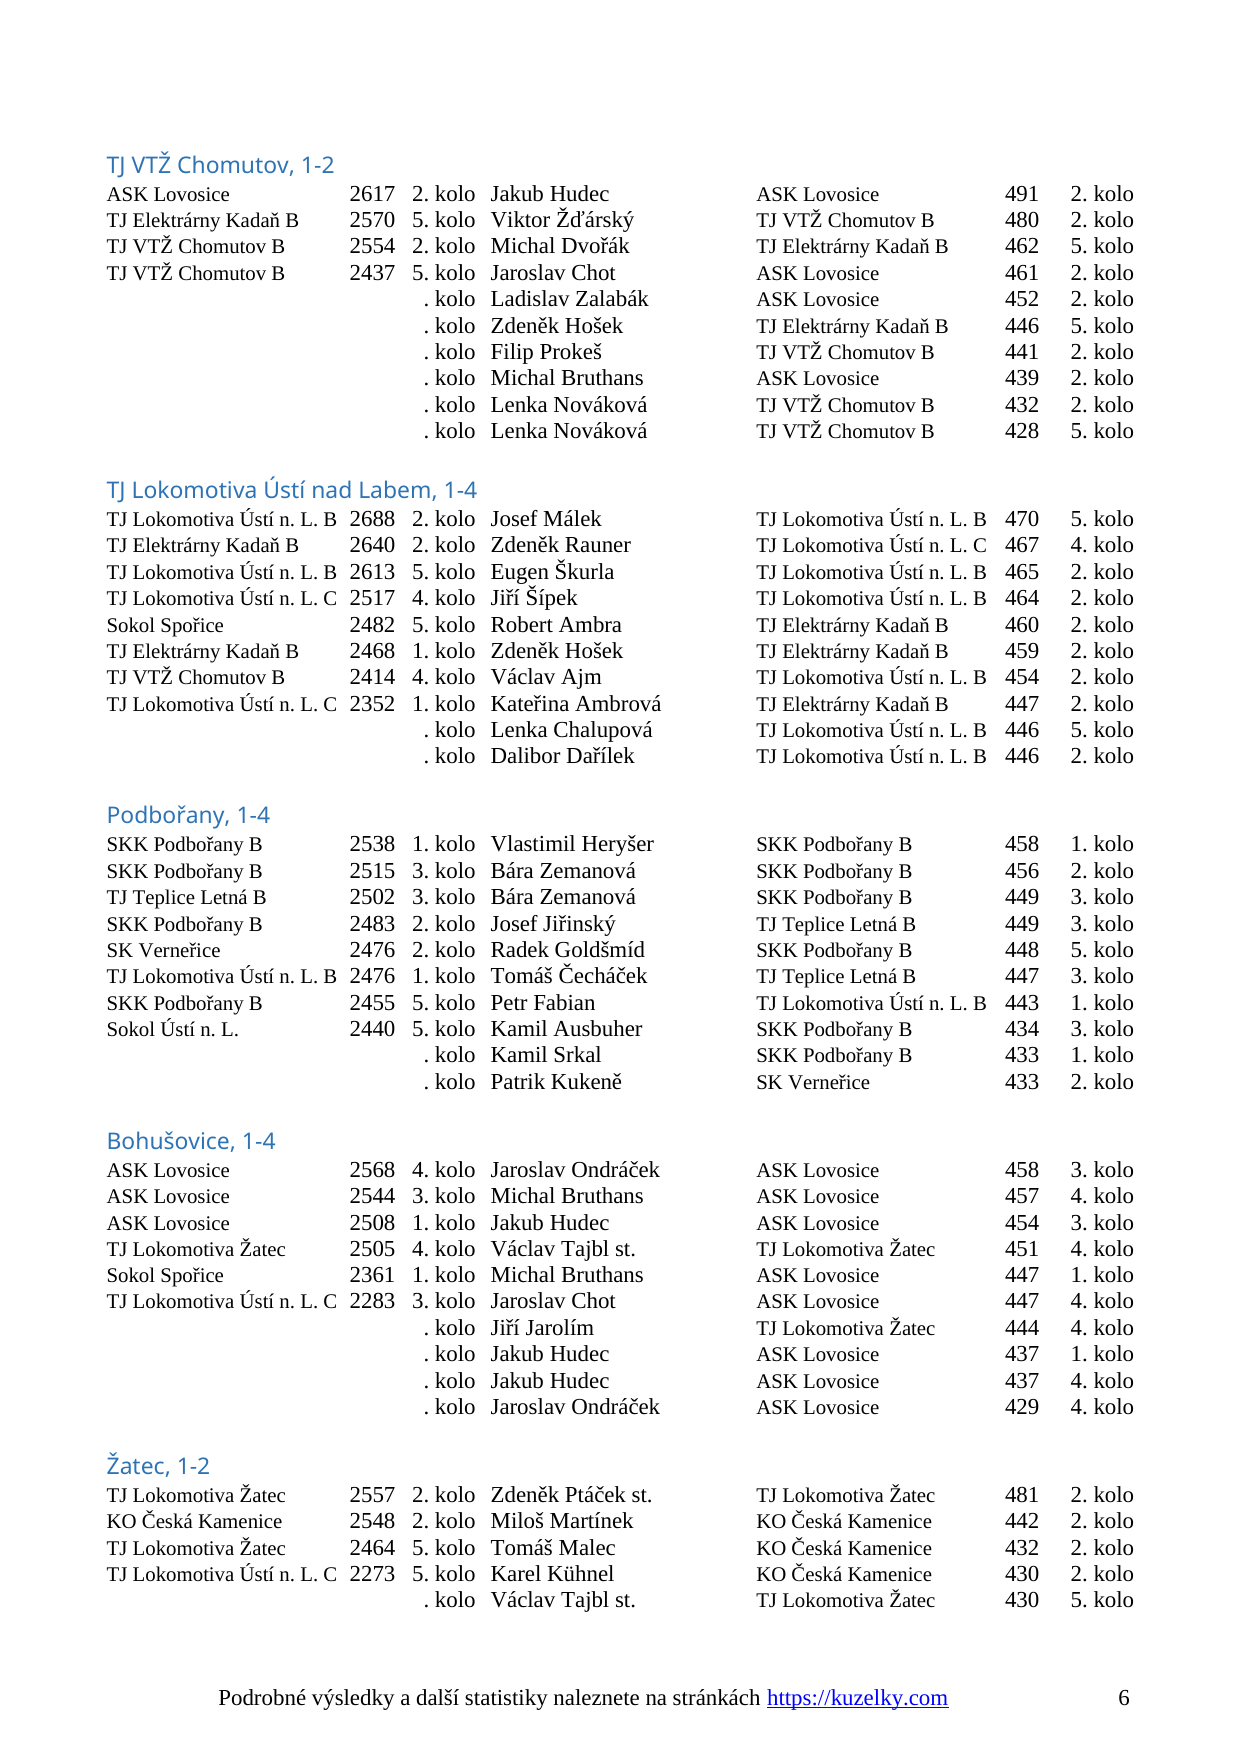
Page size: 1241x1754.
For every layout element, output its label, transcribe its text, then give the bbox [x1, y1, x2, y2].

text . kolo Jaroslav Ondráček ASK Lovosice 429 4. kolo [106, 1393, 1134, 1419]
text TJ Lokomotiva Žatec 2464 5. kolo Tomáš Malec KO Česká Kamenice 432 2. kolo [106, 1534, 1134, 1560]
subtitle Žatec, 1-2 [106, 1450, 1134, 1481]
text TJ Teplice Letná B 2502 3. kolo Bára Zemanová SKK Podbořany B 449 3. kolo [106, 883, 1134, 909]
text SKK Podbořany B 2538 1. kolo Vlastimil Heryšer SKK Podbořany B 458 1. kolo [106, 831, 1134, 857]
text . kolo Jakub Hudec ASK Lovosice 437 1. kolo [106, 1340, 1134, 1367]
text TJ Lokomotiva Ústí n. L. C 2273 5. kolo Karel Kühnel KO Česká Kamenice 430 2. kolo [106, 1560, 1134, 1587]
text TJ Lokomotiva Ústí n. L. C 2283 3. kolo Jaroslav Chot ASK Lovosice 447 4. kolo [106, 1288, 1134, 1314]
text ASK Lovosice 2617 2. kolo Jakub Hudec ASK Lovosice 491 2. kolo [106, 180, 1134, 206]
subtitle TJ VTŽ Chomutov, 1-2 [106, 149, 1134, 180]
text TJ Lokomotiva Žatec 2505 4. kolo Václav Tajbl st. TJ Lokomotiva Žatec 451 4. kolo [106, 1235, 1134, 1261]
text . kolo Lenka Nováková TJ VTŽ Chomutov B 428 5. kolo [106, 417, 1134, 443]
subtitle TJ Lokomotiva Ústí nad Labem, 1-4 [106, 474, 1134, 505]
text Sokol Spořice 2482 5. kolo Robert Ambra TJ Elektrárny Kadaň B 460 2. kolo [106, 611, 1134, 637]
text TJ Elektrárny Kadaň B 2468 1. kolo Zdeněk Hošek TJ Elektrárny Kadaň B 459 2. kolo [106, 637, 1134, 663]
text ASK Lovosice 2508 1. kolo Jakub Hudec ASK Lovosice 454 3. kolo [106, 1208, 1134, 1235]
text TJ Elektrárny Kadaň B 2570 5. kolo Viktor Žďárský TJ VTŽ Chomutov B 480 2. kolo [106, 206, 1134, 233]
text . kolo Filip Prokeš TJ VTŽ Chomutov B 441 2. kolo [106, 338, 1134, 364]
text . kolo Ladislav Zalabák ASK Lovosice 452 2. kolo [106, 285, 1134, 312]
subtitle Podbořany, 1-4 [106, 799, 1134, 831]
text TJ Lokomotiva Ústí n. L. C 2352 1. kolo Kateřina Ambrová TJ Elektrárny Kadaň B 447 2. kolo [106, 690, 1134, 716]
text TJ VTŽ Chomutov B 2437 5. kolo Jaroslav Chot ASK Lovosice 461 2. kolo [106, 259, 1134, 285]
text TJ Elektrárny Kadaň B 2640 2. kolo Zdeněk Rauner TJ Lokomotiva Ústí n. L. C 467 4. kolo [106, 532, 1134, 558]
text . kolo Jiří Jarolím TJ Lokomotiva Žatec 444 4. kolo [106, 1314, 1134, 1340]
text TJ Lokomotiva Ústí n. L. C 2517 4. kolo Jiří Šípek TJ Lokomotiva Ústí n. L. B 464 2. kolo [106, 584, 1134, 611]
text SKK Podbořany B 2455 5. kolo Petr Fabian TJ Lokomotiva Ústí n. L. B 443 1. kolo [106, 989, 1134, 1015]
text . kolo Zdeněk Hošek TJ Elektrárny Kadaň B 446 5. kolo [106, 312, 1134, 338]
text . kolo Václav Tajbl st. TJ Lokomotiva Žatec 430 5. kolo [106, 1587, 1134, 1613]
text TJ Lokomotiva Ústí n. L. B 2688 2. kolo Josef Málek TJ Lokomotiva Ústí n. L. B 470 5. kolo [106, 505, 1134, 532]
text Sokol Spořice 2361 1. kolo Michal Bruthans ASK Lovosice 447 1. kolo [106, 1261, 1134, 1288]
text Sokol Ústí n. L. 2440 5. kolo Kamil Ausbuher SKK Podbořany B 434 3. kolo [106, 1015, 1134, 1041]
text ASK Lovosice 2544 3. kolo Michal Bruthans ASK Lovosice 457 4. kolo [106, 1182, 1134, 1208]
text TJ VTŽ Chomutov B 2414 4. kolo Václav Ajm TJ Lokomotiva Ústí n. L. B 454 2. kolo [106, 663, 1134, 690]
text . kolo Lenka Nováková TJ VTŽ Chomutov B 432 2. kolo [106, 391, 1134, 417]
text TJ VTŽ Chomutov B 2554 2. kolo Michal Dvořák TJ Elektrárny Kadaň B 462 5. kolo [106, 233, 1134, 259]
text KO Česká Kamenice 2548 2. kolo Miloš Martínek KO Česká Kamenice 442 2. kolo [106, 1507, 1134, 1534]
text . kolo Michal Bruthans ASK Lovosice 439 2. kolo [106, 364, 1134, 391]
text SKK Podbořany B 2515 3. kolo Bára Zemanová SKK Podbořany B 456 2. kolo [106, 857, 1134, 883]
text ASK Lovosice 2568 4. kolo Jaroslav Ondráček ASK Lovosice 458 3. kolo [106, 1156, 1134, 1182]
text . kolo Patrik Kukeně SK Verneřice 433 2. kolo [106, 1068, 1134, 1094]
text TJ Lokomotiva Ústí n. L. B 2476 1. kolo Tomáš Čecháček TJ Teplice Letná B 447 3. kolo [106, 962, 1134, 989]
text . kolo Dalibor Dařílek TJ Lokomotiva Ústí n. L. B 446 2. kolo [106, 742, 1134, 769]
subtitle Bohušovice, 1-4 [106, 1124, 1134, 1156]
text TJ Lokomotiva Ústí n. L. B 2613 5. kolo Eugen Škurla TJ Lokomotiva Ústí n. L. B 465 2. kolo [106, 558, 1134, 584]
text . kolo Kamil Srkal SKK Podbořany B 433 1. kolo [106, 1041, 1134, 1068]
text SKK Podbořany B 2483 2. kolo Josef Jiřinský TJ Teplice Letná B 449 3. kolo [106, 909, 1134, 936]
text TJ Lokomotiva Žatec 2557 2. kolo Zdeněk Ptáček st. TJ Lokomotiva Žatec 481 2. kolo [106, 1481, 1134, 1507]
text . kolo Lenka Chalupová TJ Lokomotiva Ústí n. L. B 446 5. kolo [106, 716, 1134, 742]
text . kolo Jakub Hudec ASK Lovosice 437 4. kolo [106, 1367, 1134, 1393]
text SK Verneřice 2476 2. kolo Radek Goldšmíd SKK Podbořany B 448 5. kolo [106, 936, 1134, 962]
